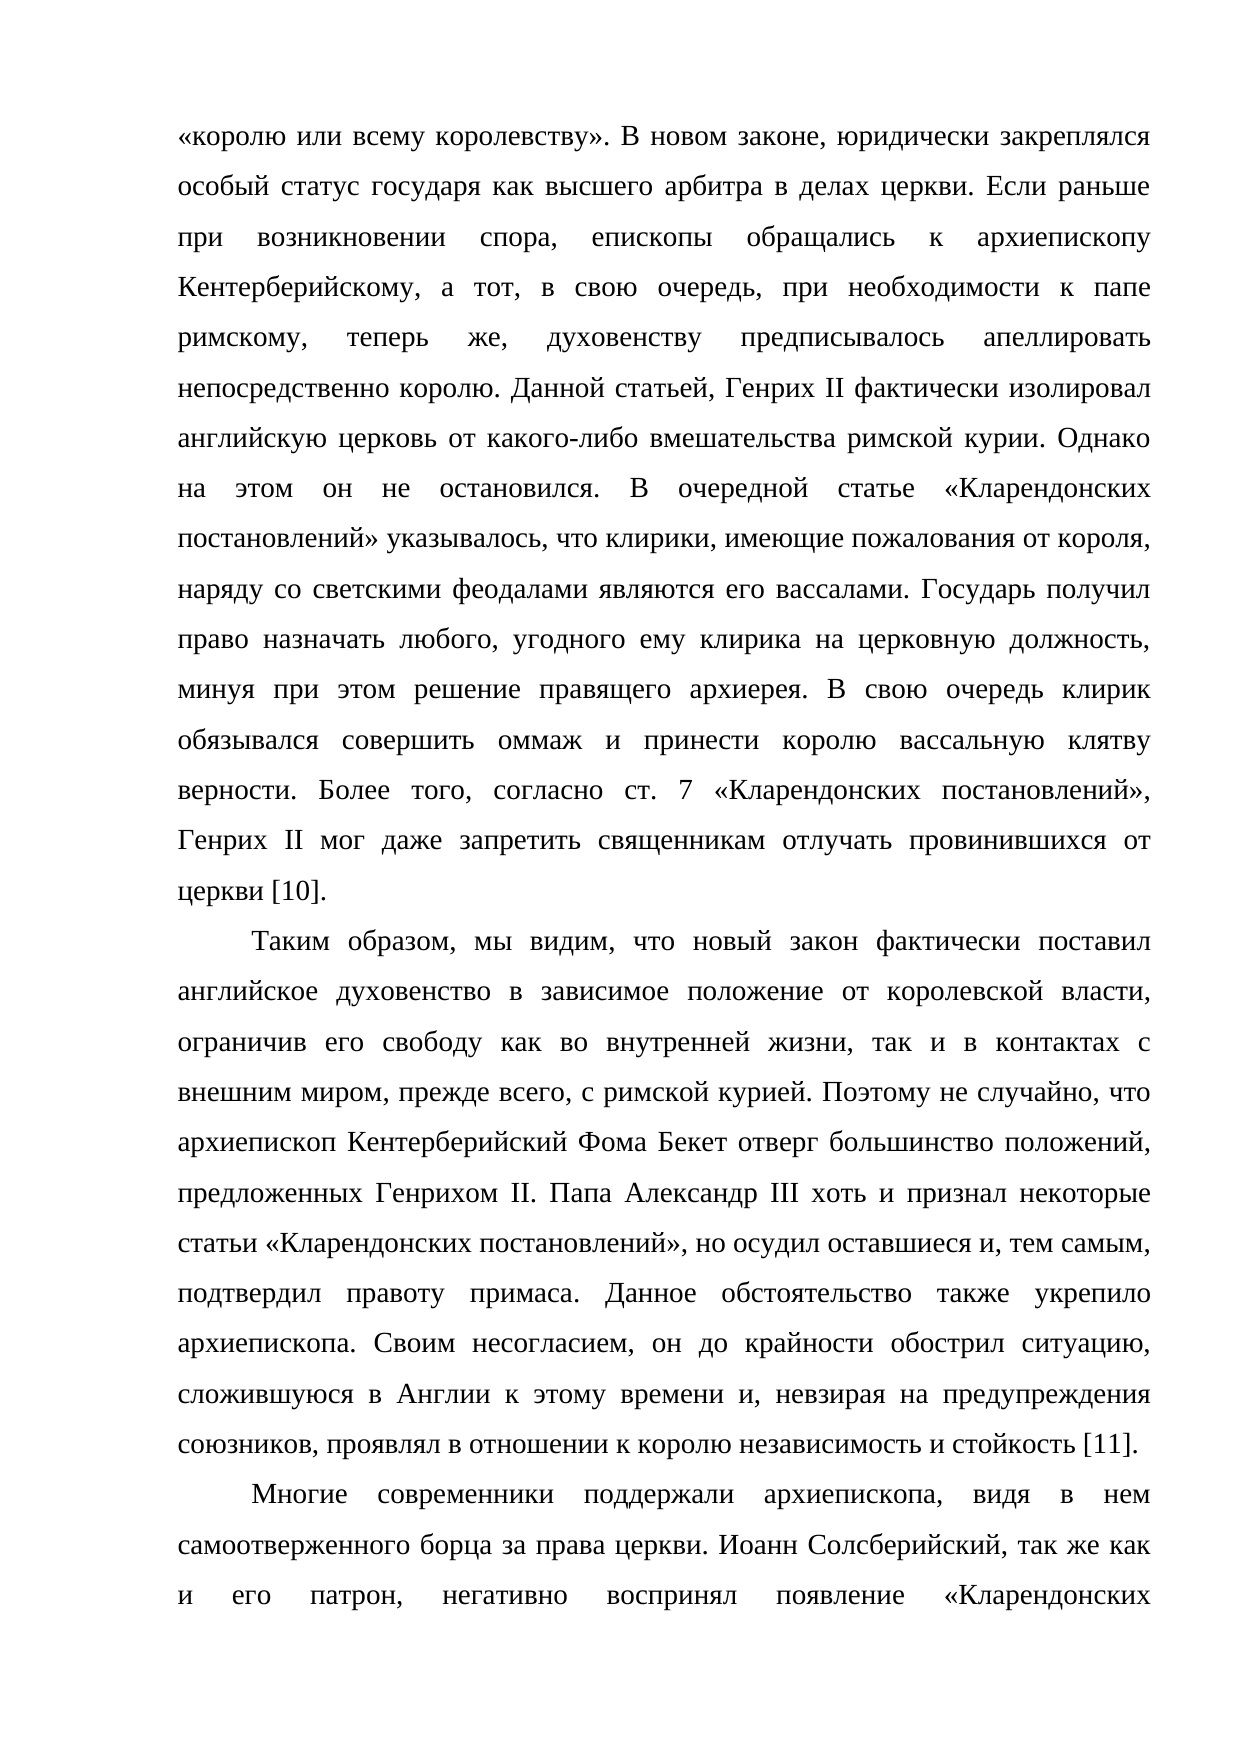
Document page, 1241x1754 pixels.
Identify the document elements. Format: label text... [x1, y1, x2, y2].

text Таким образом, мы видим, что новый закон фактически поставил английское духовенство в зависимое положение от королевской власти, ограничив его свободу как во внутренней жизни, так и в контактах с внешним миром, прежде всего, с римской курией. Поэтому не случайно, что архиепископ Кентерберийский Фома Бекет отверг большинство положений, предложенных Генрихом II. Папа Александр III хоть и признал некоторые статьи «Кларендонских постановлений», но осудил оставшиеся и, тем самым, подтвердил правоту примаса. Данное обстоятельство также укрепило архиепископа. Своим несогласием, он до крайности обострил ситуацию, сложившуюся в Англии к этому времени и, невзирая на предупреждения союзников, проявлял в отношении к королю независимость и стойкость [11]. [177, 923, 1152, 1460]
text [177, 118, 1152, 906]
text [177, 1477, 1152, 1611]
